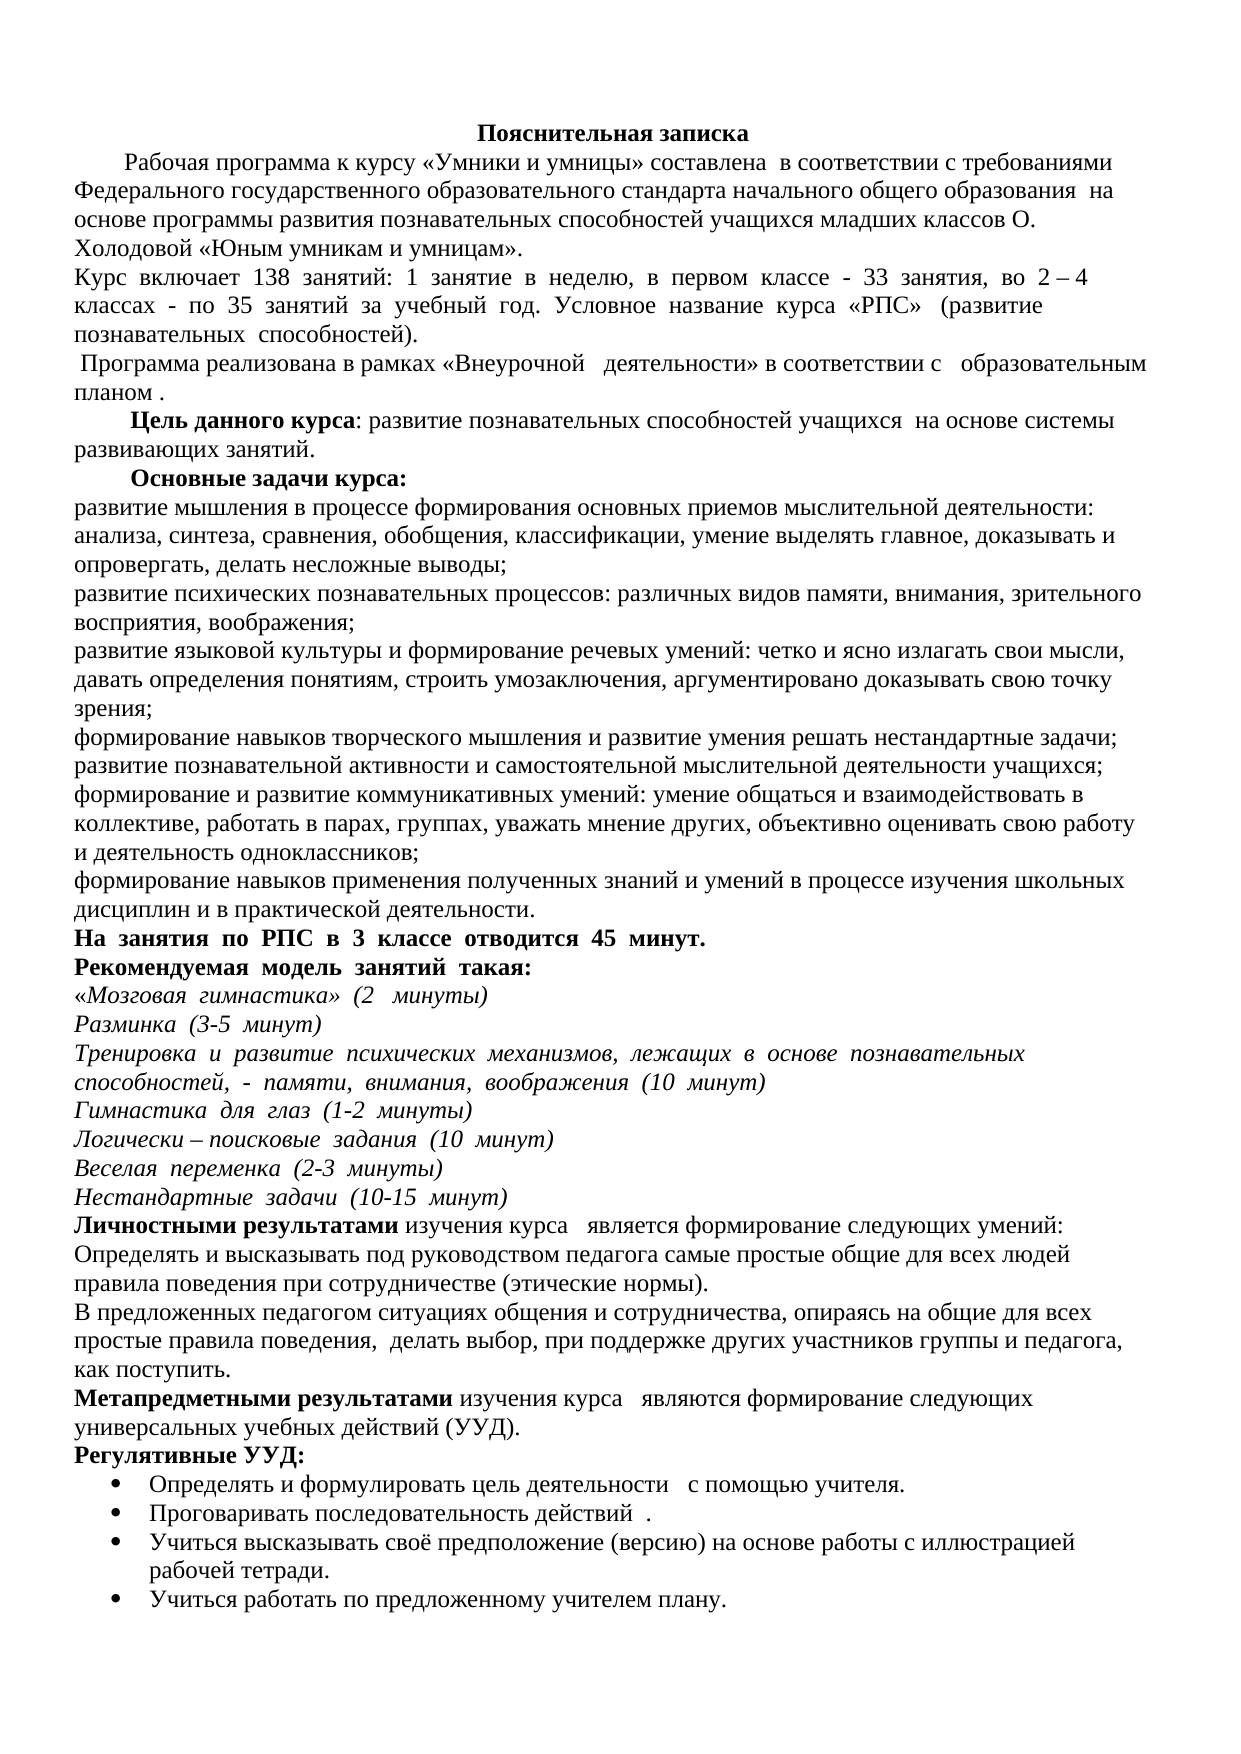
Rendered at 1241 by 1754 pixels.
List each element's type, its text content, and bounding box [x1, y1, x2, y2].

text Рабочая программа к курсу «Умники и умницы» составлена в соответствии с требованиями Федерального государственного образовательного стандарта начального общего образования на основе программы развития познавательных способностей учащихся младших классов О. Холодовой «Юным умникам и умницам». [74, 147, 1152, 262]
text Гимнастика для глаз (1-2 минуты) [74, 1096, 1152, 1124]
text формирование навыков применения полученных знаний и умений в процессе изучения школьных дисциплин и в практической деятельности. [74, 866, 1152, 923]
text Пояснительная записка [74, 118, 1152, 147]
text Программа реализована в рамках «Внеурочной деятельности» в соответствии с образовательным планом . [74, 348, 1152, 406]
text В предложенных педагогом ситуациях общения и сотрудничества, опираясь на общие для всех простые правила поведения, делать выбор, при поддержке других участников группы и педагога, как поступить. [74, 1297, 1152, 1383]
text Веселая переменка (2-3 минуты) [74, 1153, 1152, 1182]
list Учиться работать по предложенному учителем плану. [111, 1584, 1152, 1613]
text развитие языковой культуры и формирование речевых умений: четко и ясно излагать свои мысли, давать определения понятиям, строить умозаключения, аргументировано доказывать свою точку зрения; [74, 636, 1152, 722]
text «Мозговая гимнастика» (2 минуты) [74, 981, 1152, 1009]
text развитие психических познавательных процессов: различных видов памяти, внимания, зрительного восприятия, воображения; [74, 578, 1152, 636]
text формирование навыков творческого мышления и развитие умения решать нестандартные задачи; [74, 722, 1152, 751]
list Учиться высказывать своё предположение (версию) на основе работы с иллюстрацией рабочей тетради. [111, 1527, 1152, 1584]
text формирование и развитие коммуникативных умений: умение общаться и взаимодействовать в коллективе, работать в парах, группах, уважать мнение других, объективно оценивать свою работу и деятельность одноклассников; [74, 779, 1152, 866]
text Основные задачи курса: [74, 463, 1152, 492]
text Нестандартные задачи (10-15 минут) [74, 1182, 1152, 1211]
text Определять и высказывать под руководством педагога самые простые общие для всех людей правила поведения при сотрудничестве (этические нормы). [74, 1239, 1152, 1297]
text Логически – поисковые задания (10 минут) [74, 1124, 1152, 1153]
text Метапредметными результатами изучения курса являются формирование следующих универсальных учебных действий (УУД). [74, 1383, 1152, 1441]
text Разминка (3-5 минут) [74, 1009, 1152, 1038]
text развитие познавательной активности и самостоятельной мыслительной деятельности учащихся; [74, 751, 1152, 779]
text Регулятивные УУД: [74, 1441, 1152, 1469]
list Определять и формулировать цель деятельности с помощью учителя. [111, 1469, 1152, 1498]
text Тренировка и развитие психических механизмов, лежащих в основе познавательных способностей, - памяти, внимания, воображения (10 минут) [74, 1038, 1152, 1096]
text Личностными результатами изучения курса является формирование следующих умений: [74, 1211, 1152, 1239]
text На занятия по РПС в 3 классе отводится 45 минут. [74, 923, 1152, 952]
text Рекомендуемая модель занятий такая: [74, 952, 1152, 981]
text развитие мышления в процессе формирования основных приемов мыслительной деятельности: анализа, синтеза, сравнения, обобщения, классификации, умение выделять главное, доказывать и опровергать, делать несложные выводы; [74, 492, 1152, 578]
text Курс включает 138 занятий: 1 занятие в неделю, в первом классе - 33 занятия, во 2 – 4 классах - по 35 занятий за учебный год. Условное название курса «РПС» (развитие познавательных способностей). [74, 262, 1152, 348]
list Проговаривать последовательность действий . [111, 1498, 1152, 1527]
text Цель данного курса: развитие познавательных способностей учащихся на основе системы развивающих занятий. [74, 406, 1152, 463]
